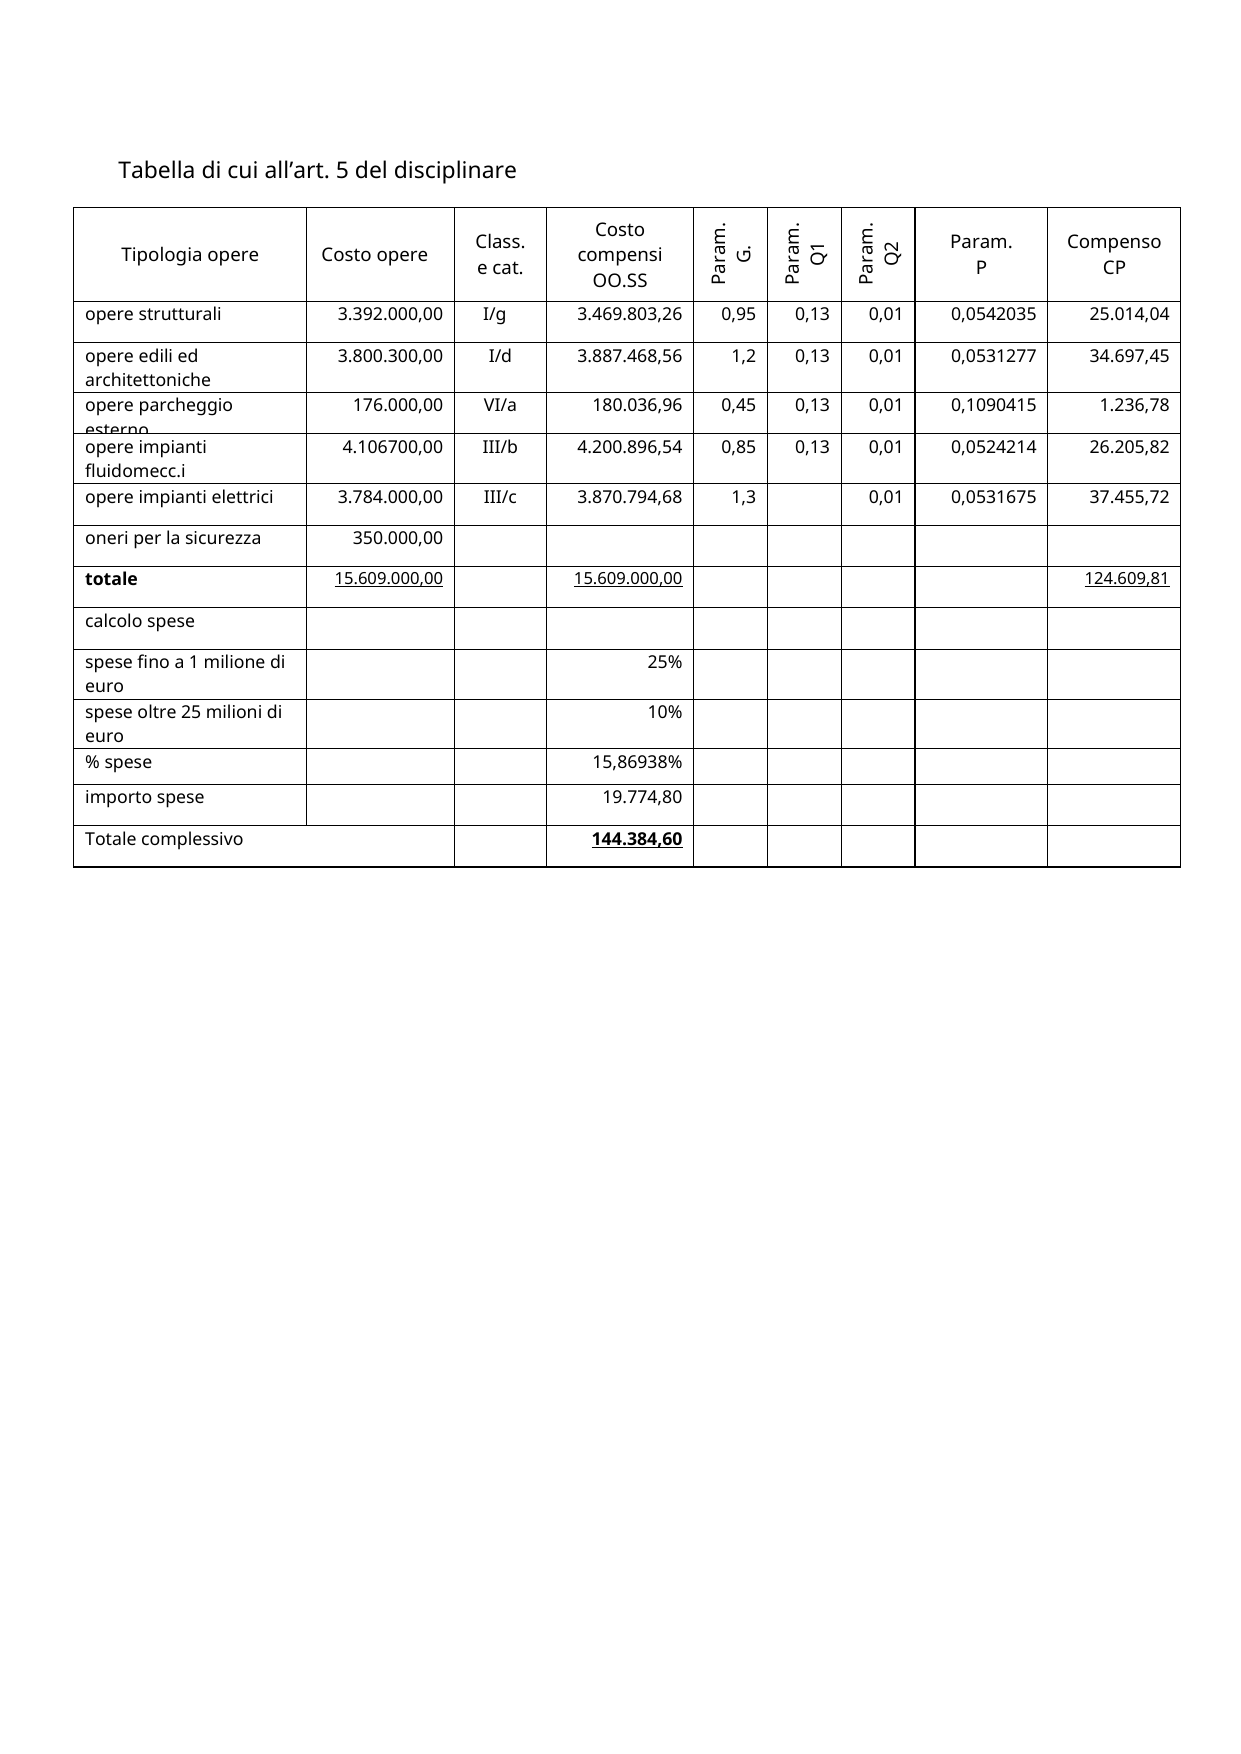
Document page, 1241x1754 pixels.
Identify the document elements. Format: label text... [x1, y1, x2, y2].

table_cell [842, 785, 914, 825]
table_cell [768, 826, 841, 866]
table_cell [768, 749, 841, 784]
table_cell [694, 608, 767, 648]
table_cell III/c [455, 484, 546, 524]
table_cell [307, 700, 454, 748]
table_cell [916, 826, 1047, 866]
table_cell [916, 650, 1047, 698]
table_header Param. Q1 [768, 208, 841, 301]
table_cell [1048, 749, 1180, 784]
table_cell spese fino a 1 milione di euro [74, 650, 306, 698]
table_cell opere impianti fluidomecc.i [74, 434, 306, 483]
table_cell [455, 785, 546, 825]
table_cell [916, 785, 1047, 825]
table_header Costo compensi OO.SS [547, 208, 693, 301]
table_cell 176.000,00 [307, 393, 454, 433]
table_cell 144.384,60 [547, 826, 693, 866]
table_cell 0,13 [768, 434, 841, 483]
table_cell [307, 785, 454, 825]
table_cell 0,0524214 [916, 434, 1047, 483]
table_cell [842, 700, 914, 748]
table_header Param. Q2 [842, 208, 914, 301]
table_cell 0,13 [768, 393, 841, 433]
table_header Compenso CP [1048, 208, 1180, 301]
table_cell [768, 608, 841, 648]
table_cell 1.236,78 [1048, 393, 1180, 433]
table_cell [547, 526, 693, 566]
table_cell opere impianti elettrici [74, 484, 306, 524]
table_cell [768, 567, 841, 607]
table_cell 180.036,96 [547, 393, 693, 433]
table_cell 10% [547, 700, 693, 748]
table_cell [694, 749, 767, 784]
table_cell [1048, 526, 1180, 566]
table_cell [307, 608, 454, 648]
table_cell [694, 650, 767, 698]
table_cell [842, 608, 914, 648]
table_cell 4.200.896,54 [547, 434, 693, 483]
table_cell 15.609.000,00 [307, 567, 454, 607]
table_cell 3.870.794,68 [547, 484, 693, 524]
table_cell [842, 526, 914, 566]
table_cell [455, 650, 546, 698]
table_cell [1048, 650, 1180, 698]
table_cell 3.392.000,00 [307, 302, 454, 342]
table_cell 0,13 [768, 343, 841, 392]
table_cell 3.469.803,26 [547, 302, 693, 342]
table_cell 350.000,00 [307, 526, 454, 566]
table_cell 4.106700,00 [307, 434, 454, 483]
table_cell opere edili ed architettoniche [74, 343, 306, 392]
table_cell [694, 700, 767, 748]
table_cell [547, 608, 693, 648]
table_cell 0,85 [694, 434, 767, 483]
table_cell [1048, 785, 1180, 825]
table_cell 25% [547, 650, 693, 698]
table_header Costo opere [307, 208, 454, 301]
table_cell I/d [455, 343, 546, 392]
table_cell [842, 826, 914, 866]
table_cell Totale complessivo [74, 826, 454, 866]
table_cell [1048, 700, 1180, 748]
table_cell [1048, 826, 1180, 866]
table_cell 0,01 [842, 393, 914, 433]
table_cell 0,1090415 [916, 393, 1047, 433]
table_cell 3.784.000,00 [307, 484, 454, 524]
table_cell 15.609.000,00 [547, 567, 693, 607]
table_cell importo spese [74, 785, 306, 825]
table_cell VI/a [455, 393, 546, 433]
table_cell [694, 526, 767, 566]
table_cell 0,0531675 [916, 484, 1047, 524]
table_cell [694, 826, 767, 866]
table_cell oneri per la sicurezza [74, 526, 306, 566]
table_cell 37.455,72 [1048, 484, 1180, 524]
table_cell I/g [455, 302, 546, 342]
table_cell [916, 749, 1047, 784]
table_cell 0,01 [842, 343, 914, 392]
table_cell 0,13 [768, 302, 841, 342]
table_cell [694, 785, 767, 825]
table_cell [455, 826, 546, 866]
table_cell opere parcheggio esterno [74, 393, 306, 433]
table_cell [916, 526, 1047, 566]
table_cell [307, 650, 454, 698]
table_cell [916, 567, 1047, 607]
table_cell III/b [455, 434, 546, 483]
text Tabella di cui all’art. 5 del disciplinare [118, 154, 1122, 185]
table_cell 124.609,81 [1048, 567, 1180, 607]
table_cell 0,01 [842, 484, 914, 524]
table_cell 0,0542035 [916, 302, 1047, 342]
table_cell [768, 484, 841, 524]
table_header Param. G. [694, 208, 767, 301]
table_cell [307, 749, 454, 784]
table_cell 19.774,80 [547, 785, 693, 825]
table_header Param. P [916, 208, 1047, 301]
table_cell 0,0531277 [916, 343, 1047, 392]
table_cell [1048, 608, 1180, 648]
table_cell calcolo spese [74, 608, 306, 648]
table_cell [916, 700, 1047, 748]
table_cell [842, 749, 914, 784]
table_cell [455, 608, 546, 648]
table_cell 0,01 [842, 302, 914, 342]
table_cell [455, 700, 546, 748]
table_cell 25.014,04 [1048, 302, 1180, 342]
table_cell 0,95 [694, 302, 767, 342]
table_cell 34.697,45 [1048, 343, 1180, 392]
table_cell opere strutturali [74, 302, 306, 342]
table_cell % spese [74, 749, 306, 784]
table_cell [455, 526, 546, 566]
table_cell 0,01 [842, 434, 914, 483]
table_cell [842, 650, 914, 698]
table_cell 0,45 [694, 393, 767, 433]
table_cell 1,2 [694, 343, 767, 392]
table_cell [455, 749, 546, 784]
table_cell [768, 700, 841, 748]
table_cell totale [74, 567, 306, 607]
table_cell [916, 608, 1047, 648]
table_header Class. e cat. [455, 208, 546, 301]
table_cell [768, 785, 841, 825]
table_cell 26.205,82 [1048, 434, 1180, 483]
table_header Tipologia opere [74, 208, 306, 301]
table_cell [694, 567, 767, 607]
table_cell [842, 567, 914, 607]
table_cell spese oltre 25 milioni di euro [74, 700, 306, 748]
table_cell 1,3 [694, 484, 767, 524]
table_cell [768, 650, 841, 698]
table_cell 3.887.468,56 [547, 343, 693, 392]
table_cell [768, 526, 841, 566]
table_cell 15,86938% [547, 749, 693, 784]
table_cell [455, 567, 546, 607]
table_cell 3.800.300,00 [307, 343, 454, 392]
